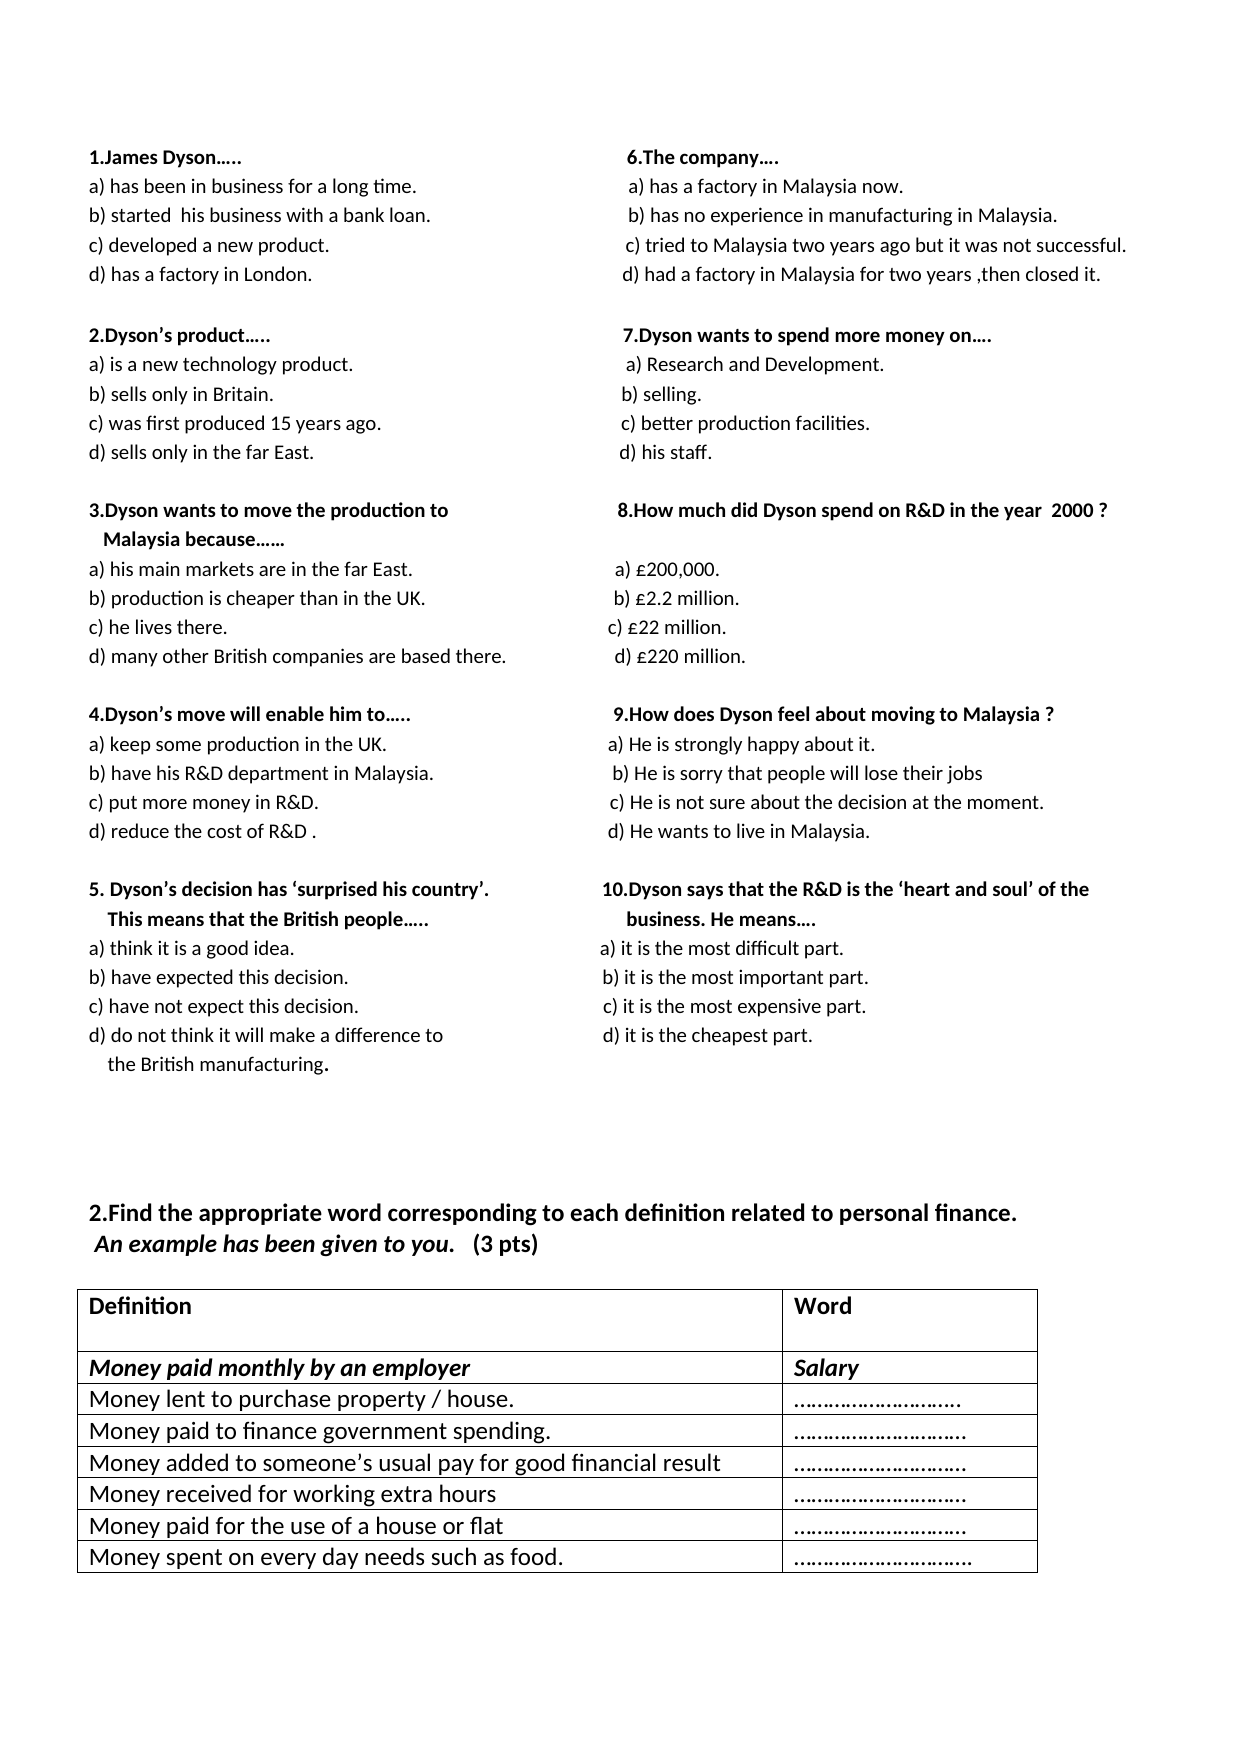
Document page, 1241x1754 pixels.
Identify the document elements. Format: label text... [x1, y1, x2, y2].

text c) have not expect this decision. c) it is the most expensive part. [89, 993, 1137, 1019]
text a) his main markets are in the far East. a) £200,000. [89, 556, 1137, 581]
table_cell …………………………. [783, 1541, 1037, 1572]
text 3.Dyson wants to move the production to 8.How much did Dyson spend on R&D in the year 2000 ? [89, 497, 1137, 523]
table_cell ………………………… [783, 1478, 1037, 1509]
text An example has been given to you. (3 pts) [89, 1228, 1137, 1258]
table_cell ………………………… [783, 1510, 1037, 1540]
text a) think it is a good idea. a) it is the most difficult part. [89, 935, 1137, 960]
table_cell Money paid monthly by an employer [78, 1352, 782, 1383]
text the British manufacturing. [89, 1052, 1137, 1077]
text b) have his R&D department in Malaysia. b) He is sorry that people will lose their jobs [89, 760, 1137, 785]
table_cell Money received for working extra hours [78, 1478, 782, 1509]
table_header Definition [78, 1290, 782, 1351]
table_cell Salary [783, 1352, 1037, 1383]
table_cell ………………………… [783, 1415, 1037, 1446]
text b) have expected this decision. b) it is the most important part. [89, 964, 1137, 989]
table_cell Money spent on every day needs such as food. [78, 1541, 782, 1572]
text d) do not think it will make a difference to d) it is the cheapest part. [89, 1022, 1137, 1048]
text b) sells only in Britain. b) selling. [89, 381, 1137, 406]
text This means that the British people….. business. He means…. [89, 906, 1137, 931]
text c) was first produced 15 years ago. c) better production facilities. [89, 410, 1137, 435]
text 5. Dyson’s decision has ‘surprised his country’. 10.Dyson says that the R&D is the ‘heart and soul’ of the [89, 877, 1137, 902]
table_cell ……………………….. [783, 1384, 1037, 1414]
text a) keep some production in the UK. a) He is strongly happy about it. [89, 731, 1137, 756]
text c) put more money in R&D. c) He is not sure about the decision at the moment. [89, 789, 1137, 814]
text 1.James Dyson….. 6.The company…. [89, 144, 1137, 170]
table_header Word [783, 1290, 1037, 1351]
table_cell Money paid to finance government spending. [78, 1415, 782, 1446]
text a) is a new technology product. a) Research and Development. [89, 352, 1137, 377]
text 4.Dyson’s move will enable him to….. 9.How does Dyson feel about moving to Malaysia ? [89, 702, 1137, 727]
text c) developed a new product. c) tried to Malaysia two years ago but it was not successful. [89, 232, 1137, 257]
table_cell Money added to someone’s usual pay for good financial result [78, 1447, 782, 1477]
text Malaysia because…… [89, 527, 1137, 552]
text b) started his business with a bank loan. b) has no experience in manufacturing in Malaysia. [89, 203, 1137, 228]
text d) reduce the cost of R&D . d) He wants to live in Malaysia. [89, 818, 1137, 844]
text d) many other British companies are based there. d) £220 million. [89, 643, 1137, 669]
text d) has a factory in London. d) had a factory in Malaysia for two years ,then closed it. [89, 261, 1137, 286]
table_cell Money paid for the use of a house or flat [78, 1510, 782, 1540]
table_cell ………………………… [783, 1447, 1037, 1477]
table_cell Money lent to purchase property / house. [78, 1384, 782, 1414]
text b) production is cheaper than in the UK. b) £2.2 million. [89, 585, 1137, 610]
text d) sells only in the far East. d) his staff. [89, 439, 1137, 464]
text a) has been in business for a long time. a) has a factory in Malaysia now. [89, 173, 1137, 199]
text 2.Dyson’s product….. 7.Dyson wants to spend more money on…. [89, 322, 1137, 348]
text 2.Find the appropriate word corresponding to each definition related to personal finance. [89, 1197, 1137, 1228]
text c) he lives there. c) £22 million. [89, 614, 1137, 639]
